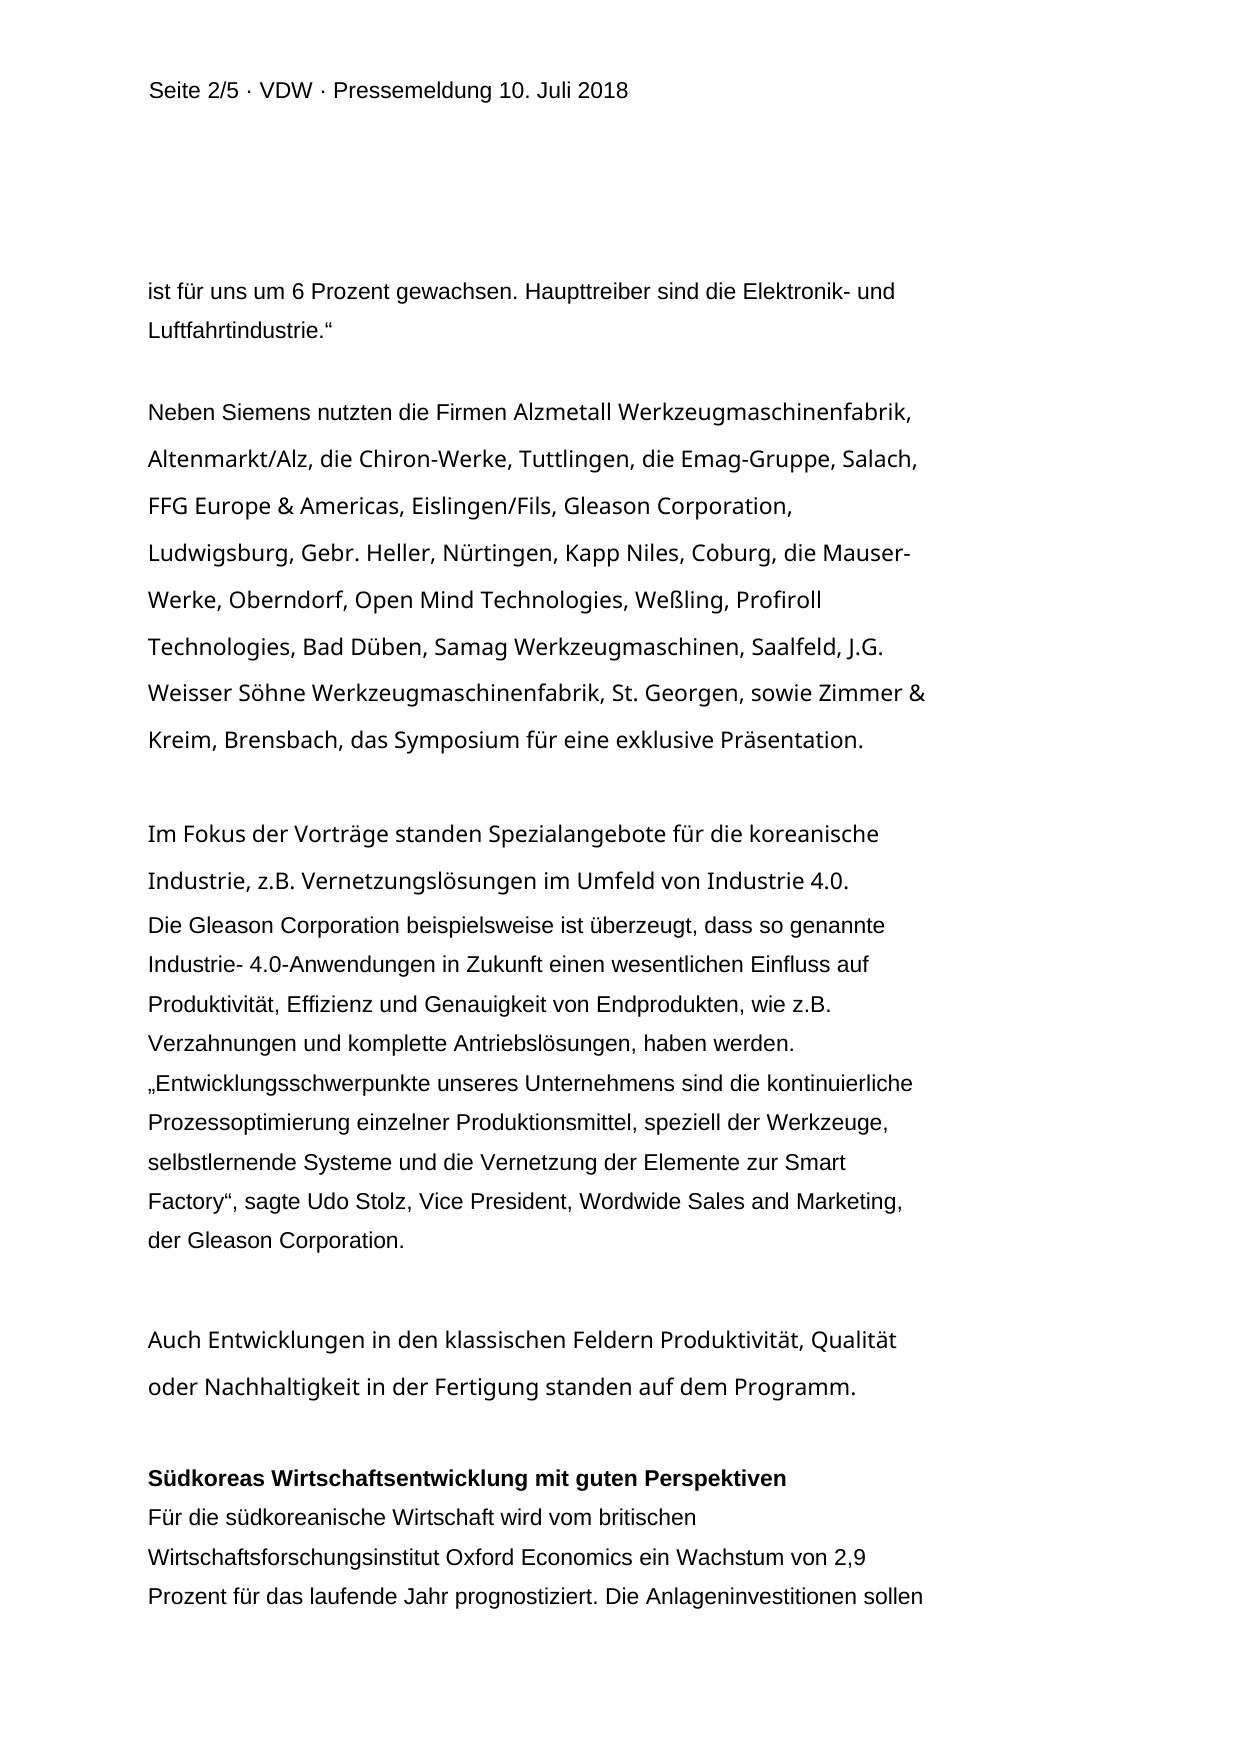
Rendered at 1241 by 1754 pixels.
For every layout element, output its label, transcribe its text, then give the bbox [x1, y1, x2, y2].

text Neben Siemens nutzten die Firmen Alzmetall Werkzeugmaschinenfabrik, Altenmarkt/Alz, die Chiron-Werke, Tuttlingen, die Emag-Gruppe, Salach, FFG Europe & Americas, Eislingen/Fils, Gleason Corporation, Ludwigsburg, Gebr. Heller, Nürtingen, Kapp Niles, Coburg, die Mauser-Werke, Oberndorf, Open Mind Technologies, Weßling, Profiroll Technologies, Bad Düben, Samag Werkzeugmaschinen, Saalfeld, J.G. Weisser Söhne Werkzeugmaschinenfabrik, St. Georgen, sowie Zimmer & Kreim, Brensbach, das Symposium für eine exklusive Präsentation. [148, 396, 930, 755]
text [148, 1504, 930, 1610]
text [148, 278, 945, 343]
text Auch Entwicklungen in den klassischen Feldern Produktivität, Qualität oder Nachhaltigkeit in der Fertigung standen auf dem Programm. [148, 1324, 930, 1402]
text Südkoreas Wirtschaftsentwicklung mit guten Perspektiven [148, 1465, 930, 1491]
text Im Fokus der Vorträge standen Spezialangebote für die koreanische Industrie, z.B. Vernetzungslösungen im Umfeld von Industrie 4.0. [148, 818, 930, 896]
text Die Gleason Corporation beispielsweise ist überzeugt, dass so genannte Industrie- 4.0-Anwendungen in Zukunft einen wesentlichen Einfluss auf Produktivität, Effizienz und Genauigkeit von Endprodukten, wie z.B. Verzahnungen und komplette Antriebslösungen, haben werden. „Entwicklungsschwerpunkte unseres Unternehmens sind die kontinuierliche Prozessoptimierung einzelner Produktionsmittel, speziell der Werkzeuge, selbstlernende Systeme und die Vernetzung der Elemente zur Smart Factory“, sagte Udo Stolz, Vice President, Wordwide Sales and Marketing, der Gleason Corporation. [148, 912, 930, 1254]
